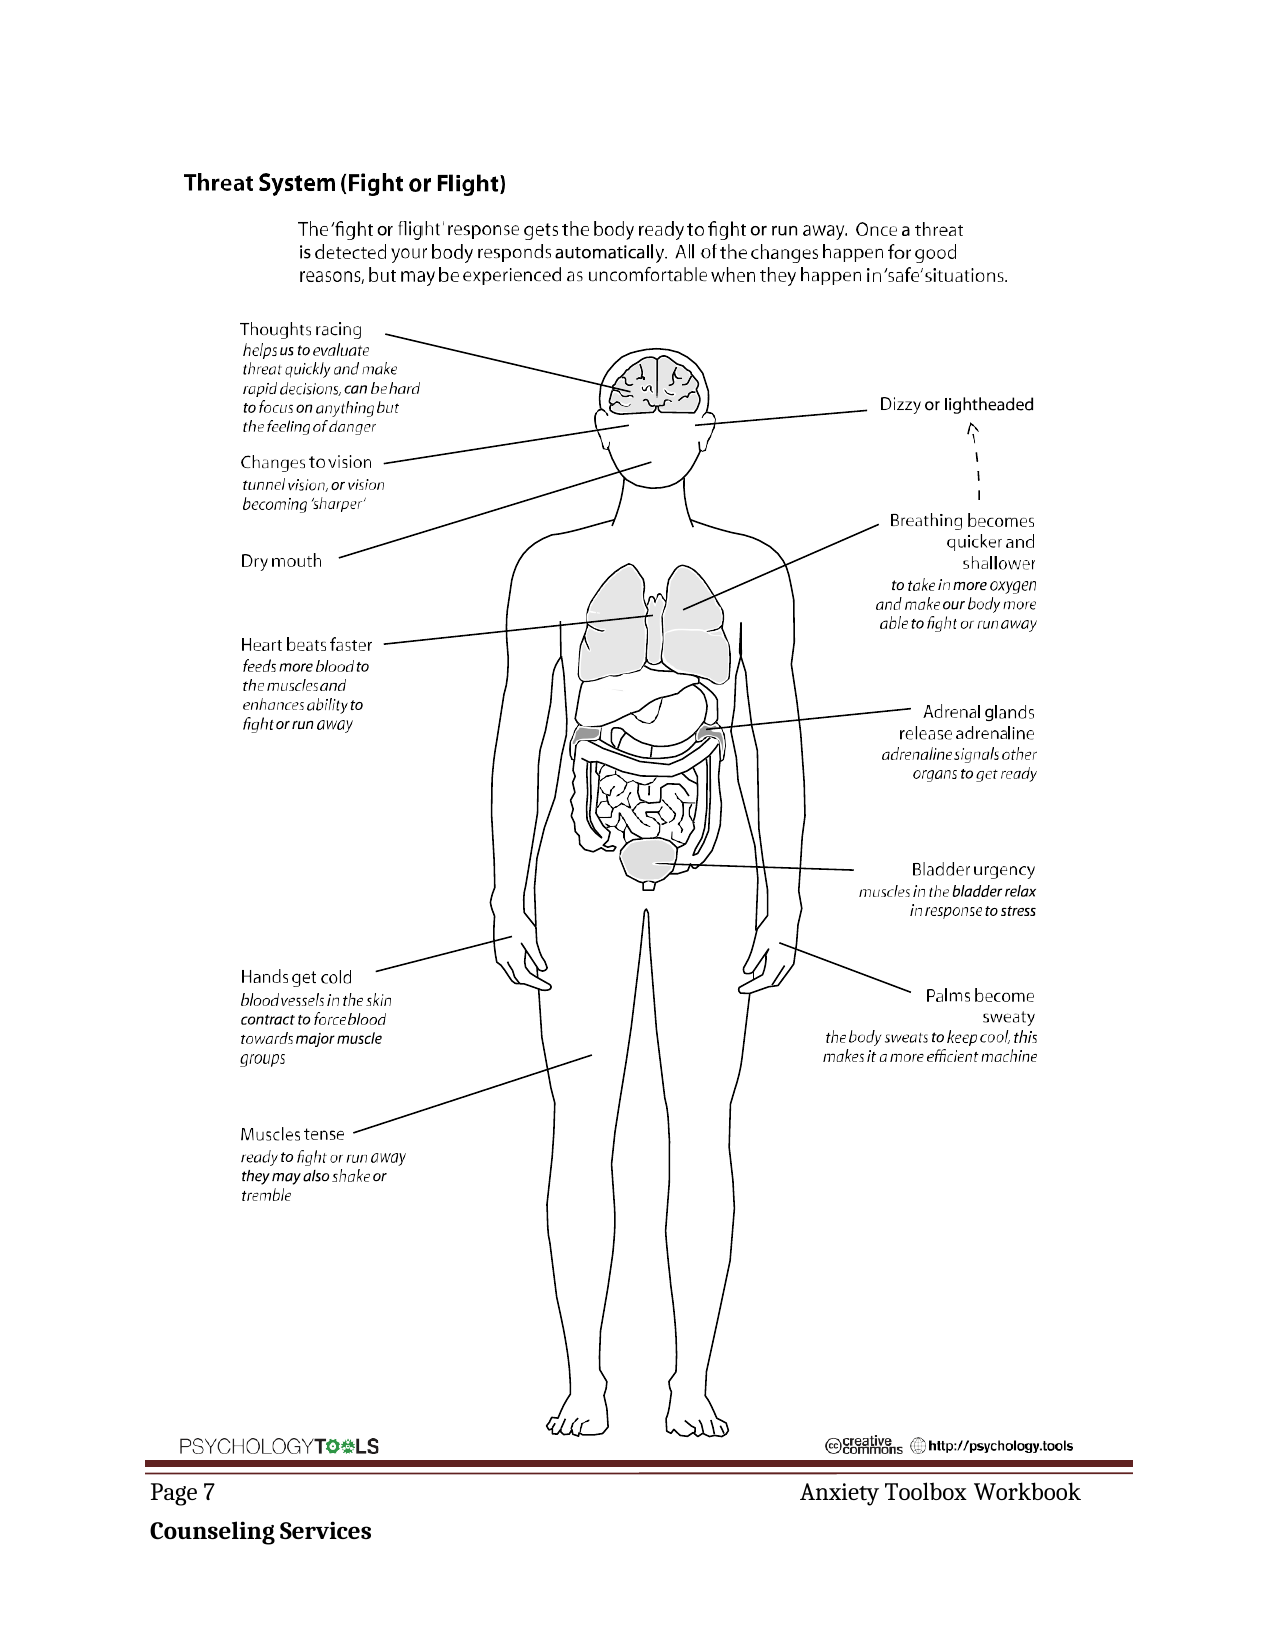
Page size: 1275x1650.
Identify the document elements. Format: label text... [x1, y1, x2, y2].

picture [241, 455, 305, 472]
picture [366, 993, 391, 1006]
picture [242, 1188, 291, 1201]
picture [963, 556, 988, 569]
picture [639, 221, 684, 240]
picture [990, 581, 1036, 594]
picture [316, 322, 361, 339]
picture [859, 885, 910, 897]
picture [243, 382, 277, 397]
picture [884, 267, 923, 282]
picture [611, 389, 634, 398]
picture [915, 222, 963, 236]
picture [388, 221, 444, 240]
picture [243, 717, 274, 733]
picture [651, 243, 667, 263]
picture [432, 244, 473, 263]
picture [288, 479, 328, 492]
picture [1014, 1030, 1037, 1043]
picture [243, 362, 397, 378]
picture [316, 660, 354, 672]
picture [956, 726, 1007, 739]
picture [524, 223, 558, 240]
picture [478, 244, 551, 262]
picture [182, 173, 253, 192]
picture [967, 422, 979, 444]
picture [243, 497, 307, 513]
picture [315, 244, 386, 259]
picture [243, 343, 277, 359]
picture [331, 221, 373, 240]
picture [242, 554, 268, 571]
picture [698, 411, 716, 424]
picture [311, 497, 366, 512]
picture [243, 420, 264, 432]
picture [377, 401, 399, 413]
picture [242, 969, 288, 983]
picture [313, 343, 369, 356]
picture [320, 679, 346, 691]
picture [751, 244, 818, 263]
picture [925, 268, 1007, 282]
picture [596, 763, 696, 845]
picture [241, 1126, 300, 1141]
picture [826, 1030, 846, 1043]
picture [594, 430, 610, 450]
picture [328, 455, 371, 468]
picture [711, 267, 755, 282]
picture [910, 904, 922, 916]
picture [974, 866, 1035, 879]
picture [304, 1128, 344, 1140]
picture [240, 322, 311, 339]
picture [267, 679, 318, 691]
picture [900, 725, 952, 740]
picture [330, 637, 372, 651]
picture [968, 597, 1036, 613]
picture [243, 659, 276, 672]
picture [449, 172, 505, 196]
picture [241, 1150, 278, 1166]
picture [825, 1435, 903, 1454]
picture [975, 988, 1034, 1002]
picture [348, 1013, 386, 1025]
picture [287, 637, 326, 651]
picture [281, 993, 324, 1006]
picture [348, 479, 384, 490]
picture [409, 178, 431, 192]
picture [1001, 620, 1037, 632]
picture [882, 747, 952, 760]
picture [369, 267, 396, 282]
picture [292, 971, 316, 987]
picture [913, 770, 957, 782]
picture [698, 425, 716, 452]
picture [876, 597, 940, 610]
picture [240, 1054, 285, 1067]
picture [947, 534, 1002, 551]
picture [675, 243, 690, 259]
picture [687, 223, 704, 236]
picture [243, 478, 285, 490]
picture [569, 723, 602, 761]
picture [990, 555, 1035, 570]
picture [401, 271, 435, 286]
picture [371, 382, 387, 394]
picture [332, 1169, 370, 1182]
picture [927, 989, 943, 1002]
picture [801, 267, 861, 285]
picture [321, 969, 351, 984]
picture [391, 248, 427, 263]
picture [760, 267, 796, 286]
picture [389, 382, 420, 394]
picture [570, 1417, 590, 1433]
picture [241, 993, 279, 1006]
picture [1002, 747, 1037, 760]
picture [923, 704, 976, 718]
picture [983, 1011, 1035, 1026]
picture [316, 401, 374, 417]
text Page 7 Anxiety Toolbox Workbook [150, 1478, 1144, 1507]
picture [259, 400, 293, 413]
picture [913, 861, 970, 876]
picture [272, 553, 321, 567]
picture [180, 1438, 379, 1454]
picture [280, 382, 341, 396]
picture [692, 243, 717, 259]
picture [243, 679, 264, 691]
picture [881, 397, 921, 414]
picture [259, 173, 335, 196]
picture [695, 721, 726, 762]
picture [579, 565, 729, 692]
picture [890, 1049, 1037, 1062]
picture [947, 1030, 977, 1046]
picture [313, 420, 376, 435]
picture [913, 885, 925, 897]
picture [341, 173, 403, 196]
picture [968, 513, 1034, 527]
picture [439, 267, 459, 282]
picture [1008, 725, 1034, 740]
picture [856, 222, 897, 236]
picture [327, 994, 339, 1006]
picture [562, 221, 589, 236]
picture [867, 1050, 887, 1062]
picture [343, 993, 363, 1006]
picture [908, 578, 935, 591]
picture [448, 225, 519, 239]
picture [929, 1439, 1073, 1453]
picture [945, 987, 970, 1002]
picture [929, 885, 949, 897]
picture [708, 221, 746, 240]
picture [915, 244, 956, 263]
picture [823, 1049, 864, 1062]
picture [298, 221, 328, 236]
picture [995, 704, 1034, 719]
picture [594, 221, 634, 240]
picture [629, 696, 663, 724]
picture [242, 638, 282, 651]
picture [297, 1150, 367, 1166]
picture [823, 244, 883, 262]
picture [317, 720, 353, 733]
picture [371, 1153, 406, 1166]
picture [927, 616, 998, 632]
picture [241, 1032, 293, 1044]
picture [888, 244, 911, 259]
picture [980, 1030, 1010, 1044]
picture [849, 1030, 928, 1046]
picture [954, 747, 999, 763]
picture [267, 420, 310, 435]
picture [309, 456, 325, 468]
picture [307, 698, 348, 714]
picture [925, 907, 982, 919]
picture [314, 1012, 346, 1025]
picture [463, 266, 707, 285]
picture [891, 513, 962, 530]
picture [803, 225, 847, 240]
picture [880, 616, 908, 629]
picture [976, 767, 1037, 782]
picture [300, 271, 364, 284]
picture [720, 244, 747, 259]
picture [867, 268, 881, 282]
picture [938, 579, 950, 590]
picture [1006, 534, 1034, 548]
picture [910, 1437, 926, 1454]
picture [594, 408, 610, 429]
picture [611, 401, 630, 407]
picture [243, 698, 304, 710]
